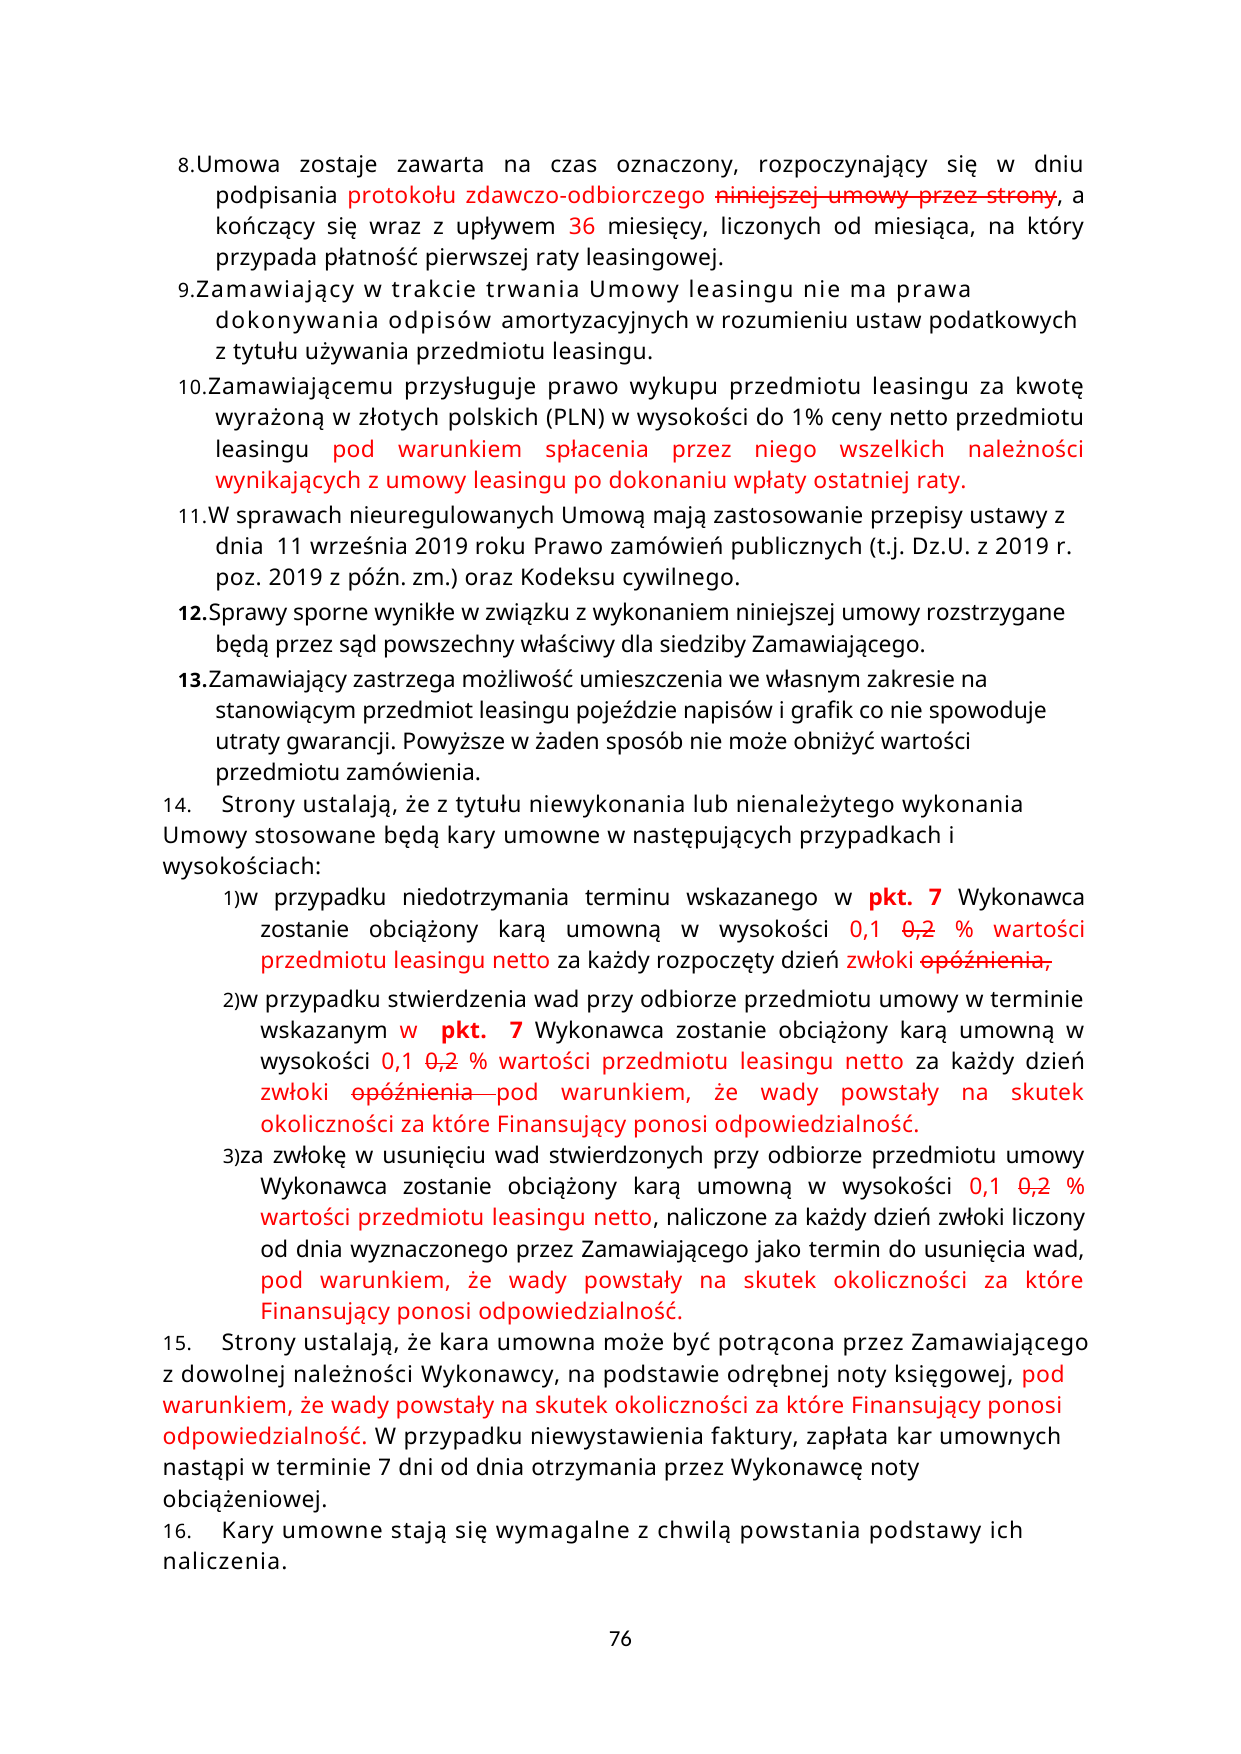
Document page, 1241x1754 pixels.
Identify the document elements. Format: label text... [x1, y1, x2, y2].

list w przypadku stwierdzenia wad przy odbiorze przedmiotu umowy w terminie wskazanym w pkt. 7 Wykonawca zostanie obciążony karą umowną w wysokości 0,1 0,2 % wartości przedmiotu leasingu netto za każdy dzień zwłoki opóźnienia pod warunkiem, że wady powstały na skutek okoliczności za które Finansujący ponosi odpowiedzialność. [223, 983, 1085, 1139]
list Zamawiający w trakcie trwania Umowy leasingu nie ma prawa dokonywania odpisów amortyzacyjnych w rozumieniu ustaw podatkowych z tytułu używania przedmiotu leasingu. [178, 273, 1085, 366]
list Umowa zostaje zawarta na czas oznaczony, rozpoczynający się w dniu podpisania protokołu zdawczo-odbiorczego niniejszej umowy przez strony, a kończący się wraz z upływem 36 miesięcy, liczonych od miesiąca, na który przypada płatność pierwszej raty leasingowej. [178, 148, 1085, 273]
list W sprawach nieuregulowanych Umową mają zastosowanie przepisy ustawy z dnia 11 września 2019 roku Prawo zamówień publicznych (t.j. Dz.U. z 2019 r. poz. 2019 z późn. zm.) oraz Kodeksu cywilnego. [178, 499, 1085, 593]
list Zamawiającemu przysługuje prawo wykupu przedmiotu leasingu za kwotę wyrażoną w złotych polskich (PLN) w wysokości do 1% ceny netto przedmiotu leasingu pod warunkiem spłacenia przez niego wszelkich należności wynikających z umowy leasingu po dokonaniu wpłaty ostatniej raty. [178, 370, 1085, 495]
list Kary umowne stają się wymagalne z chwilą powstania podstawy ich naliczenia. [162, 1514, 1093, 1576]
list Strony ustalają, że z tytułu niewykonania lub nienależytego wykonania Umowy stosowane będą kary umowne w następujących przypadkach i wysokościach: [162, 788, 1093, 881]
list Sprawy sporne wynikłe w związku z wykonaniem niniejszej umowy rozstrzygane będą przez sąd powszechny właściwy dla siedziby Zamawiającego. [178, 596, 1085, 659]
list za zwłokę w usunięciu wad stwierdzonych przy odbiorze przedmiotu umowy Wykonawca zostanie obciążony karą umowną w wysokości 0,1 0,2 % wartości przedmiotu leasingu netto, naliczone za każdy dzień zwłoki liczony od dnia wyznaczonego przez Zamawiającego jako termin do usunięcia wad, pod warunkiem, że wady powstały na skutek okoliczności za które Finansujący ponosi odpowiedzialność. [223, 1139, 1085, 1326]
list Strony ustalają, że kara umowna może być potrącona przez Zamawiającego z dowolnej należności Wykonawcy, na podstawie odrębnej noty księgowej, pod warunkiem, że wady powstały na skutek okoliczności za które Finansujący ponosi odpowiedzialność. W przypadku niewystawienia faktury, zapłata kar umownych nastąpi w terminie 7 dni od dnia otrzymania przez Wykonawcę noty obciążeniowej. [162, 1326, 1093, 1514]
list Zamawiający zastrzega możliwość umieszczenia we własnym zakresie na stanowiącym przedmiot leasingu pojeździe napisów i grafik co nie spowoduje utraty gwarancji. Powyższe w żaden sposób nie może obniżyć wartości przedmiotu zamówienia. [178, 663, 1085, 788]
list w przypadku niedotrzymania terminu wskazanego w pkt. 7 Wykonawca zostanie obciążony karą umowną w wysokości 0,1 0,2 % wartości przedmiotu leasingu netto za każdy rozpoczęty dzień zwłoki opóźnienia, [223, 881, 1085, 975]
